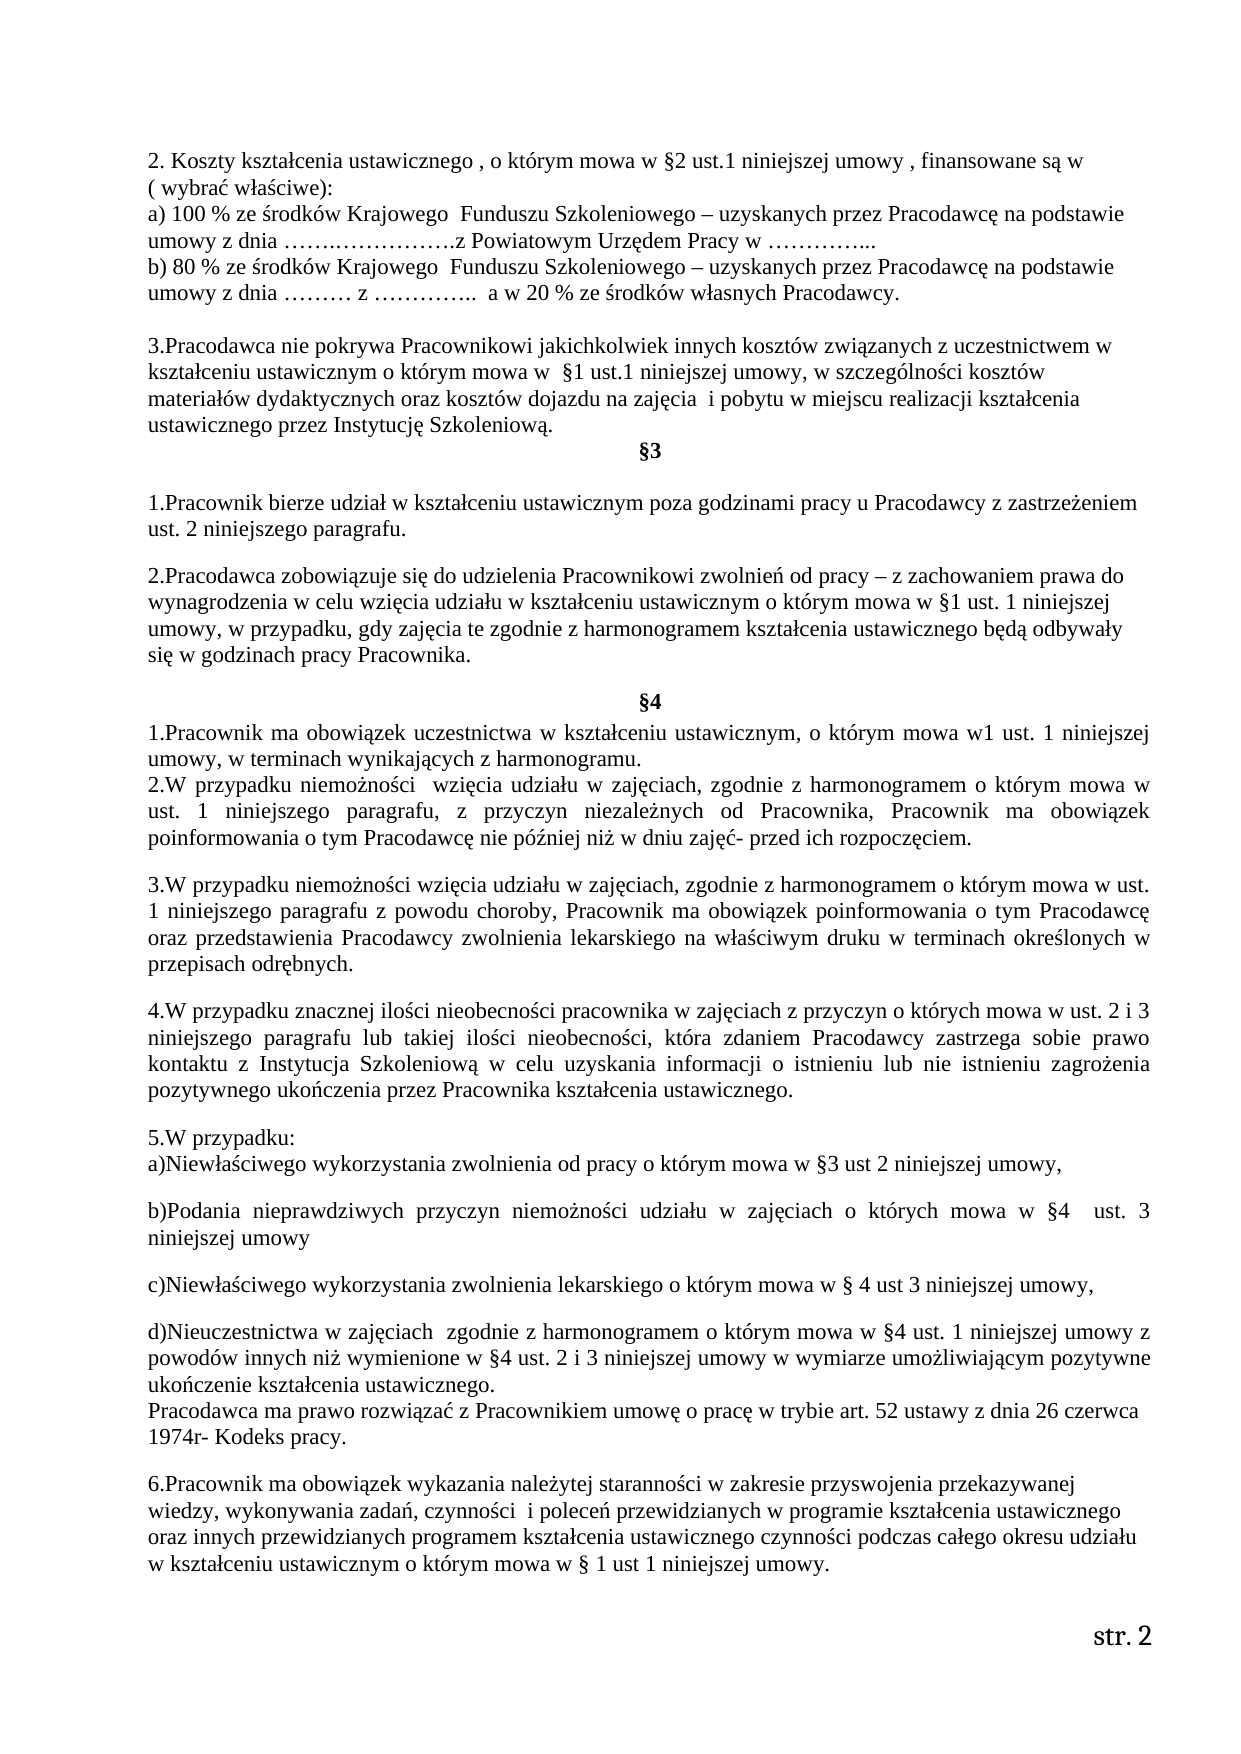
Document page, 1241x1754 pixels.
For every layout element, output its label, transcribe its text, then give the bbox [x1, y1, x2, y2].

text 2. Koszty kształcenia ustawicznego , o którym mowa w §2 ust.1 niniejszej umowy , finansowane są w ( wybrać właściwe): [148, 148, 1152, 200]
text a) 100 % ze środków Krajowego Funduszu Szkoleniowego – uzyskanych przez Pracodawcę na podstawie umowy z dnia …….…………….z Powiatowym Urzędem Pracy w …………... [148, 200, 1152, 253]
text Pracodawca ma prawo rozwiązać z Pracownikiem umowę o pracę w trybie art. 52 ustawy z dnia 26 czerwca 1974r- Kodeks pracy. [148, 1397, 1152, 1450]
text d)Nieuczestnictwa w zajęciach zgodnie z harmonogramem o którym mowa w §4 ust. 1 niniejszej umowy z powodów innych niż wymienione w §4 ust. 2 i 3 niniejszej umowy w wymiarze umożliwiającym pozytywne ukończenie kształcenia ustawicznego. [148, 1318, 1152, 1397]
text b)Podania nieprawdziwych przyczyn niemożności udziału w zajęciach o których mowa w §4 ust. 3 niniejszej umowy [148, 1197, 1152, 1250]
text 2.Pracodawca zobowiązuje się do udzielenia Pracownikowi zwolnień od pracy – z zachowaniem prawa do wynagrodzenia w celu wzięcia udziału w kształceniu ustawicznym o którym mowa w §1 ust. 1 niniejszej umowy, w przypadku, gdy zajęcia te zgodnie z harmonogramem kształcenia ustawicznego będą odbywały się w godzinach pracy Pracownika. [148, 562, 1152, 667]
text c)Niewłaściwego wykorzystania zwolnienia lekarskiego o którym mowa w § 4 ust 3 niniejszej umowy, [148, 1271, 1152, 1297]
text 1.Pracownik bierze udział w kształceniu ustawicznym poza godzinami pracy u Pracodawcy z zastrzeżeniem ust. 2 niniejszego paragrafu. [148, 488, 1152, 541]
text b) 80 % ze środków Krajowego Funduszu Szkoleniowego – uzyskanych przez Pracodawcę na podstawie umowy z dnia ……… z ………….. a w 20 % ze środków własnych Pracodawcy. [148, 253, 1152, 306]
text §4 [148, 688, 1152, 715]
text 5.W przypadku: [148, 1124, 1152, 1150]
text 2.W przypadku niemożności wzięcia udziału w zajęciach, zgodnie z harmonogramem o którym mowa w ust. 1 niniejszego paragrafu, z przyczyn niezależnych od Pracownika, Pracownik ma obowiązek poinformowania o tym Pracodawcę nie później niż w dniu zajęć- przed ich rozpoczęciem. [148, 771, 1152, 850]
text §3 [148, 437, 1152, 464]
text 1.Pracownik ma obowiązek uczestnictwa w kształceniu ustawicznym, o którym mowa w1 ust. 1 niniejszej umowy, w terminach wynikających z harmonogramu. [148, 718, 1152, 771]
text 3.Pracodawca nie pokrywa Pracownikowi jakichkolwiek innych kosztów związanych z uczestnictwem w kształceniu ustawicznym o którym mowa w §1 ust.1 niniejszej umowy, w szczególności kosztów materiałów dydaktycznych oraz kosztów dojazdu na zajęcia i pobytu w miejscu realizacji kształcenia ustawicznego przez Instytucję Szkoleniową. [148, 332, 1152, 437]
text 4.W przypadku znacznej ilości nieobecności pracownika w zajęciach z przyczyn o których mowa w ust. 2 i 3 niniejszego paragrafu lub takiej ilości nieobecności, która zdaniem Pracodawcy zastrzega sobie prawo kontaktu z Instytucja Szkoleniową w celu uzyskania informacji o istnieniu lub nie istnieniu zagrożenia pozytywnego ukończenia przez Pracownika kształcenia ustawicznego. [148, 997, 1152, 1103]
text 6.Pracownik ma obowiązek wykazania należytej staranności w zakresie przyswojenia przekazywanej wiedzy, wykonywania zadań, czynności i poleceń przewidzianych w programie kształcenia ustawicznego oraz innych przewidzianych programem kształcenia ustawicznego czynności podczas całego okresu udziału w kształceniu ustawicznym o którym mowa w § 1 ust 1 niniejszej umowy. [148, 1471, 1152, 1576]
text a)Niewłaściwego wykorzystania zwolnienia od pracy o którym mowa w §3 ust 2 niniejszej umowy, [148, 1150, 1152, 1176]
text 3.W przypadku niemożności wzięcia udziału w zajęciach, zgodnie z harmonogramem o którym mowa w ust. 1 niniejszego paragrafu z powodu choroby, Pracownik ma obowiązek poinformowania o tym Pracodawcę oraz przedstawienia Pracodawcy zwolnienia lekarskiego na właściwym druku w terminach określonych w przepisach odrębnych. [148, 871, 1152, 977]
